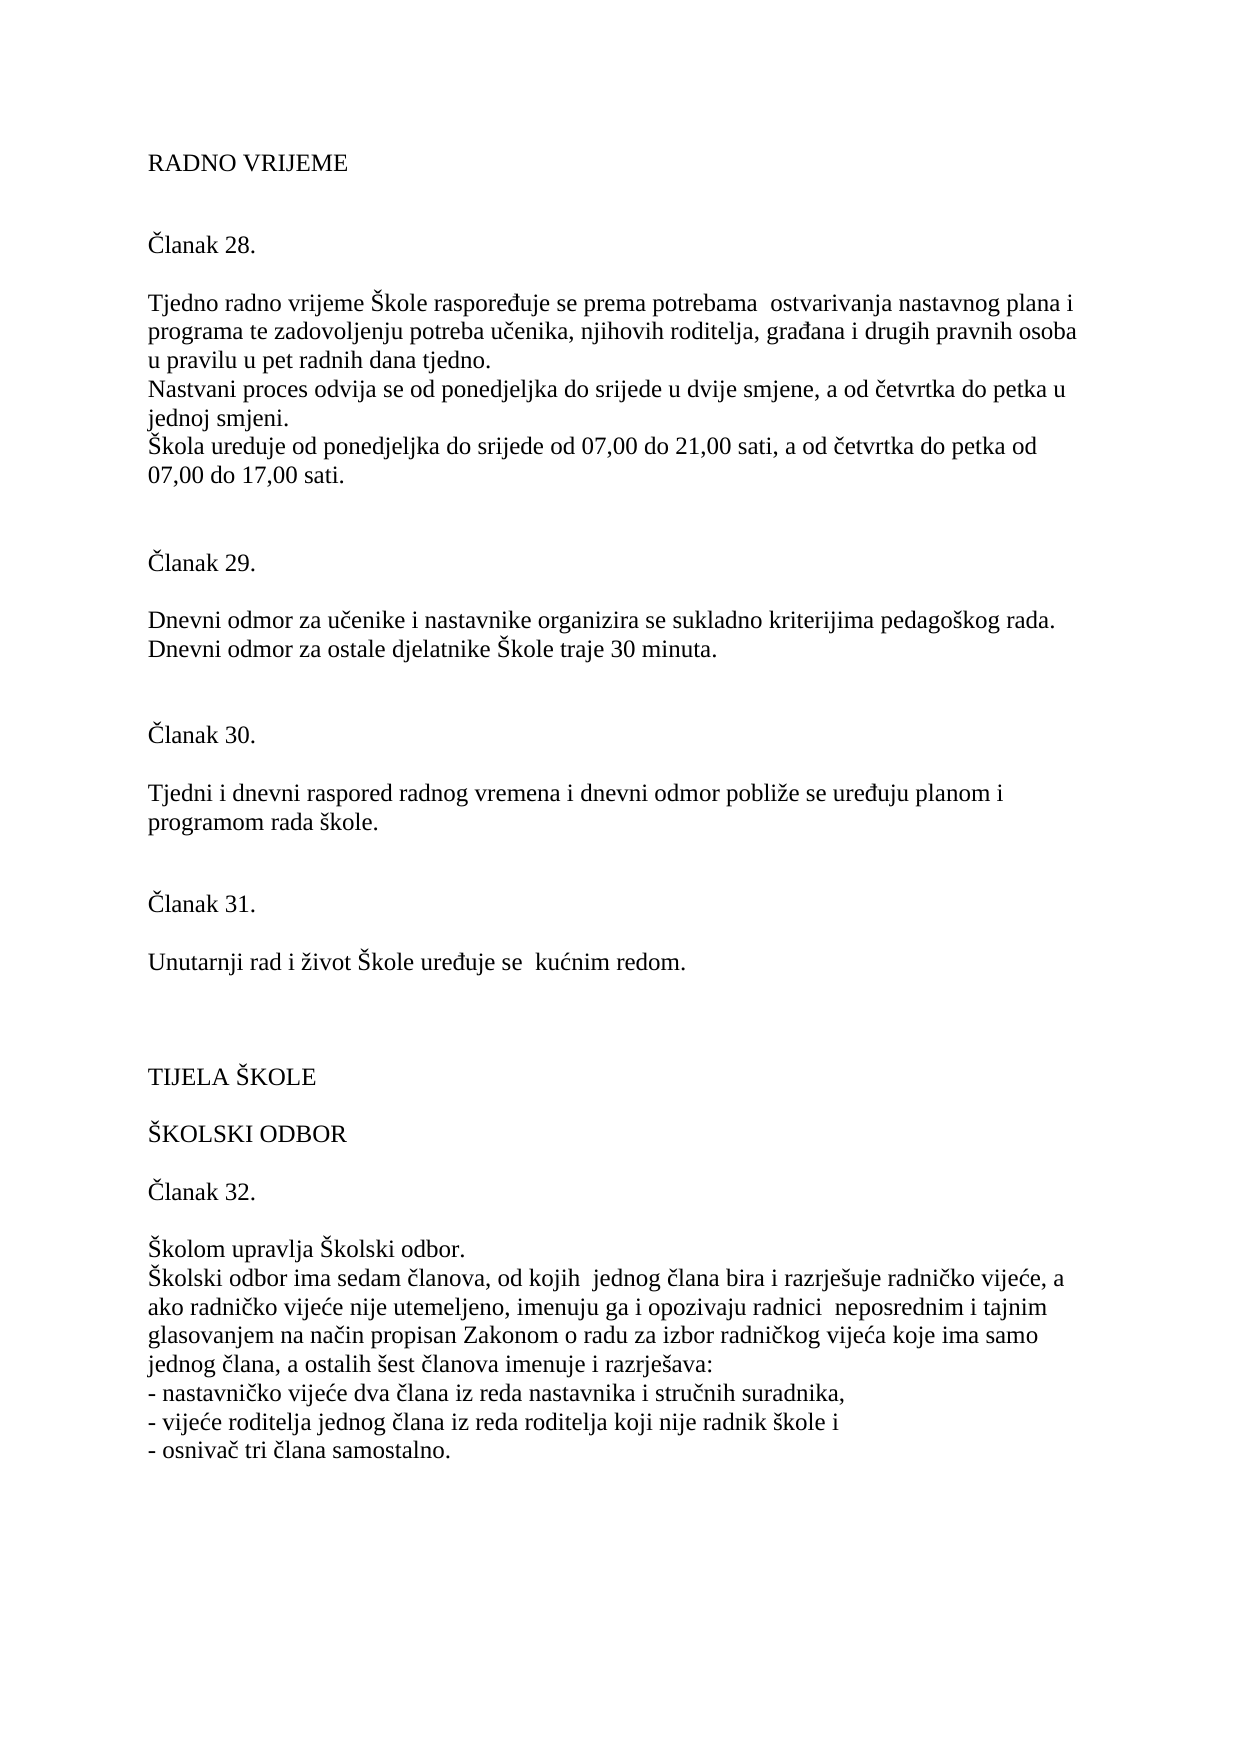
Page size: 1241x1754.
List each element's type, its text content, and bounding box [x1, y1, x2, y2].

text Tjedno radno vrijeme Škole raspoređuje se prema potrebama ostvarivanja nastavnog plana i programa te zadovoljenju potreba učenika, njihovih roditelja, građana i drugih pravnih osoba u pravilu u pet radnih dana tjedno. [148, 288, 1093, 374]
text Članak 31. [148, 889, 1093, 918]
text - osnivač tri člana samostalno. [148, 1436, 1093, 1464]
text ŠKOLSKI ODBOR [148, 1119, 1093, 1148]
text Članak 30. [148, 721, 1093, 749]
text - vijeće roditelja jednog člana iz reda roditelja koji nije radnik škole i [148, 1407, 1093, 1436]
text Nastvani proces odvija se od ponedjeljka do srijede u dvije smjene, a od četvrtka do petka u jednoj smjeni. [148, 374, 1093, 431]
text - nastavničko vijeće dva člana iz reda nastavnika i stručnih suradnika, [148, 1378, 1093, 1407]
text Dnevni odmor za učenike i nastavnike organizira se sukladno kriterijima pedagoškog rada. [148, 606, 1093, 634]
text Školski odbor ima sedam članova, od kojih jednog člana bira i razrješuje radničko vijeće, a ako radničko vijeće nije utemeljeno, imenuju ga i opozivaju radnici neposrednim i tajnim glasovanjem na način propisan Zakonom o radu za izbor radničkog vijeća koje ima samo jednog člana, a ostalih šest članova imenuje i razrješava: [148, 1263, 1093, 1378]
text TIJELA ŠKOLE [148, 1062, 1093, 1091]
text RADNO VRIJEME [148, 148, 1093, 176]
text Tjedni i dnevni raspored radnog vremena i dnevni odmor pobliže se uređuju planom i programom rada škole. [148, 778, 1093, 836]
text Članak 29. [148, 548, 1093, 577]
text Dnevni odmor za ostale djelatnike Škole traje 30 minuta. [148, 634, 1093, 663]
text Škola ureduje od ponedjeljka do srijede od 07,00 do 21,00 sati, a od četvrtka do petka od 07,00 do 17,00 sati. [148, 431, 1093, 489]
text Članak 28. [148, 230, 1093, 259]
text Unutarnji rad i život Škole uređuje se kućnim redom. [148, 947, 1093, 976]
text Školom upravlja Školski odbor. [148, 1234, 1093, 1263]
text Članak 32. [148, 1177, 1093, 1206]
